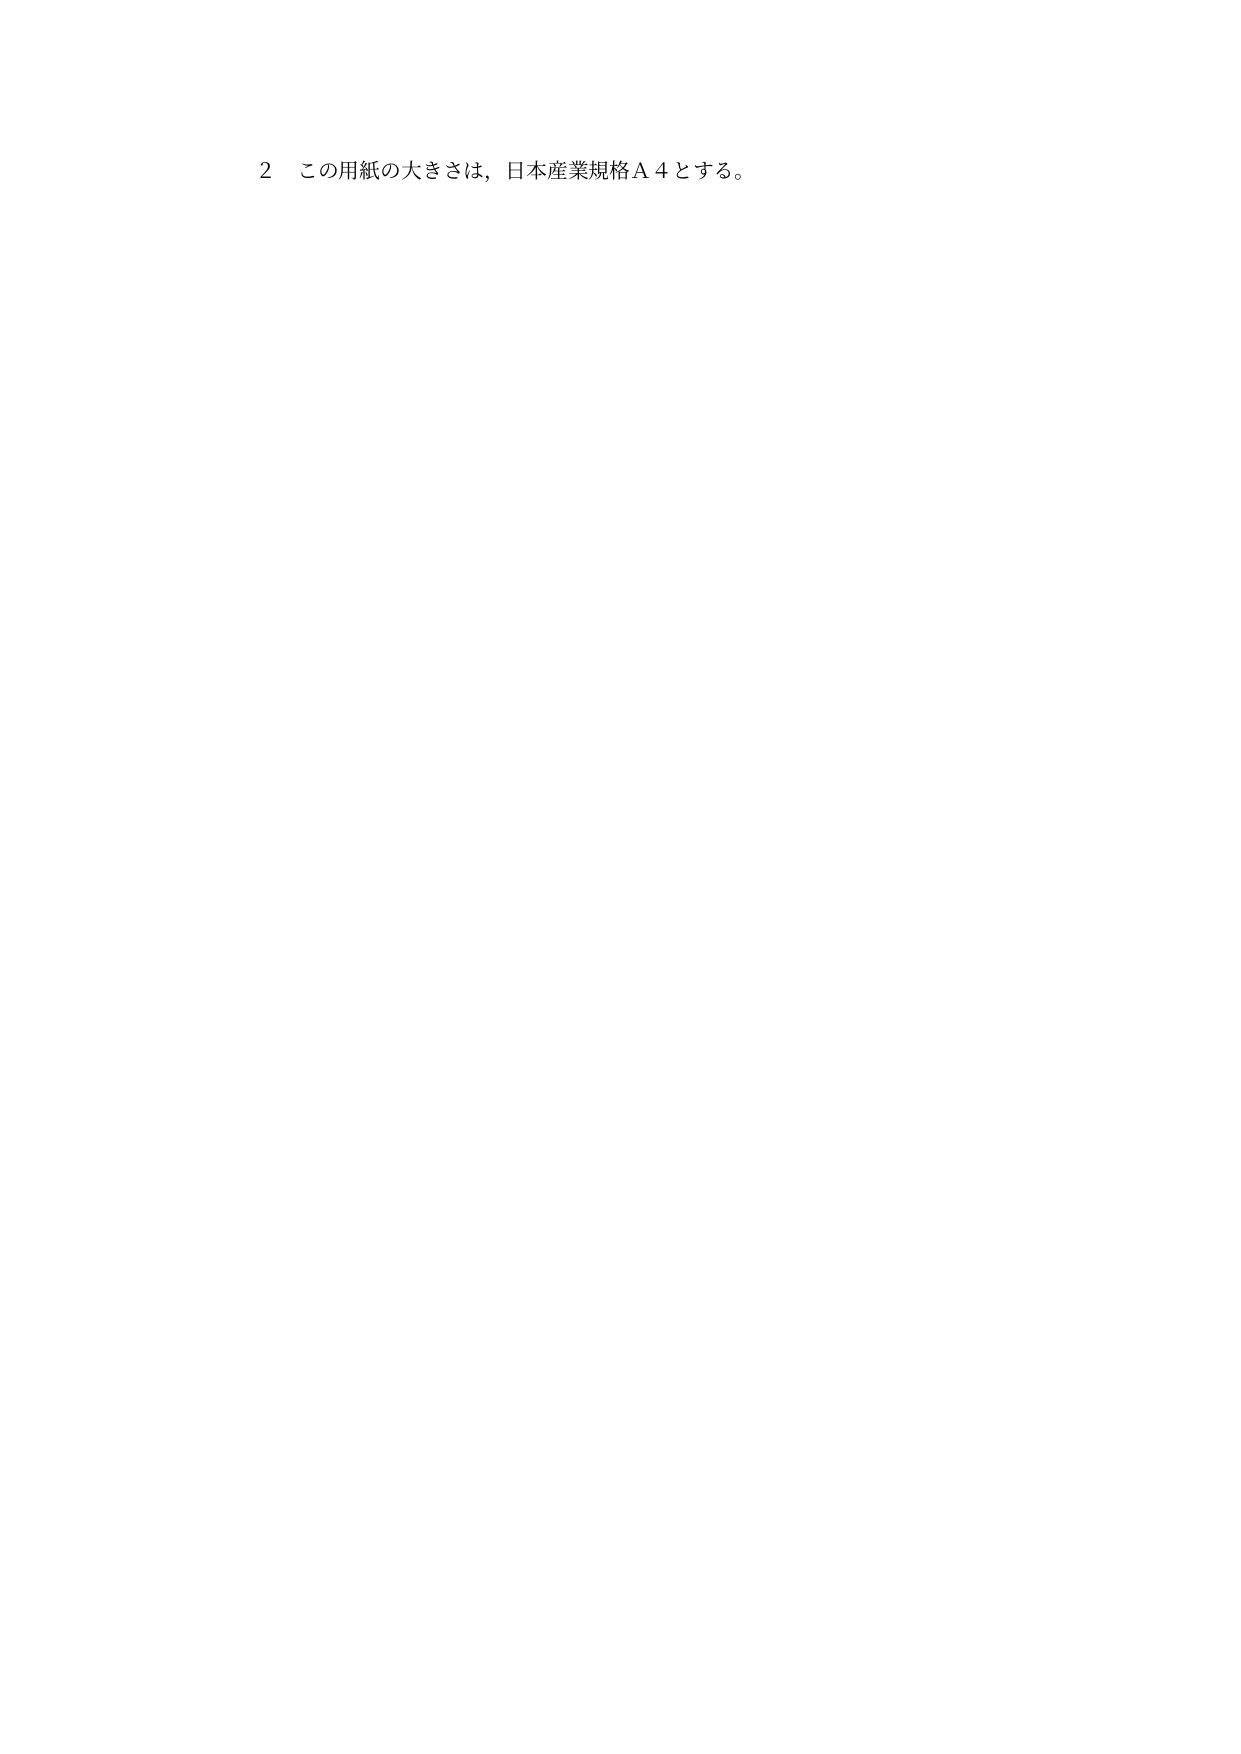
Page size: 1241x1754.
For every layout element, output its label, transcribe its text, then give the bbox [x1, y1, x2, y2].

text ２ この用紙の大きさは，日本産業規格Ａ４とする。 [89, 151, 1181, 188]
